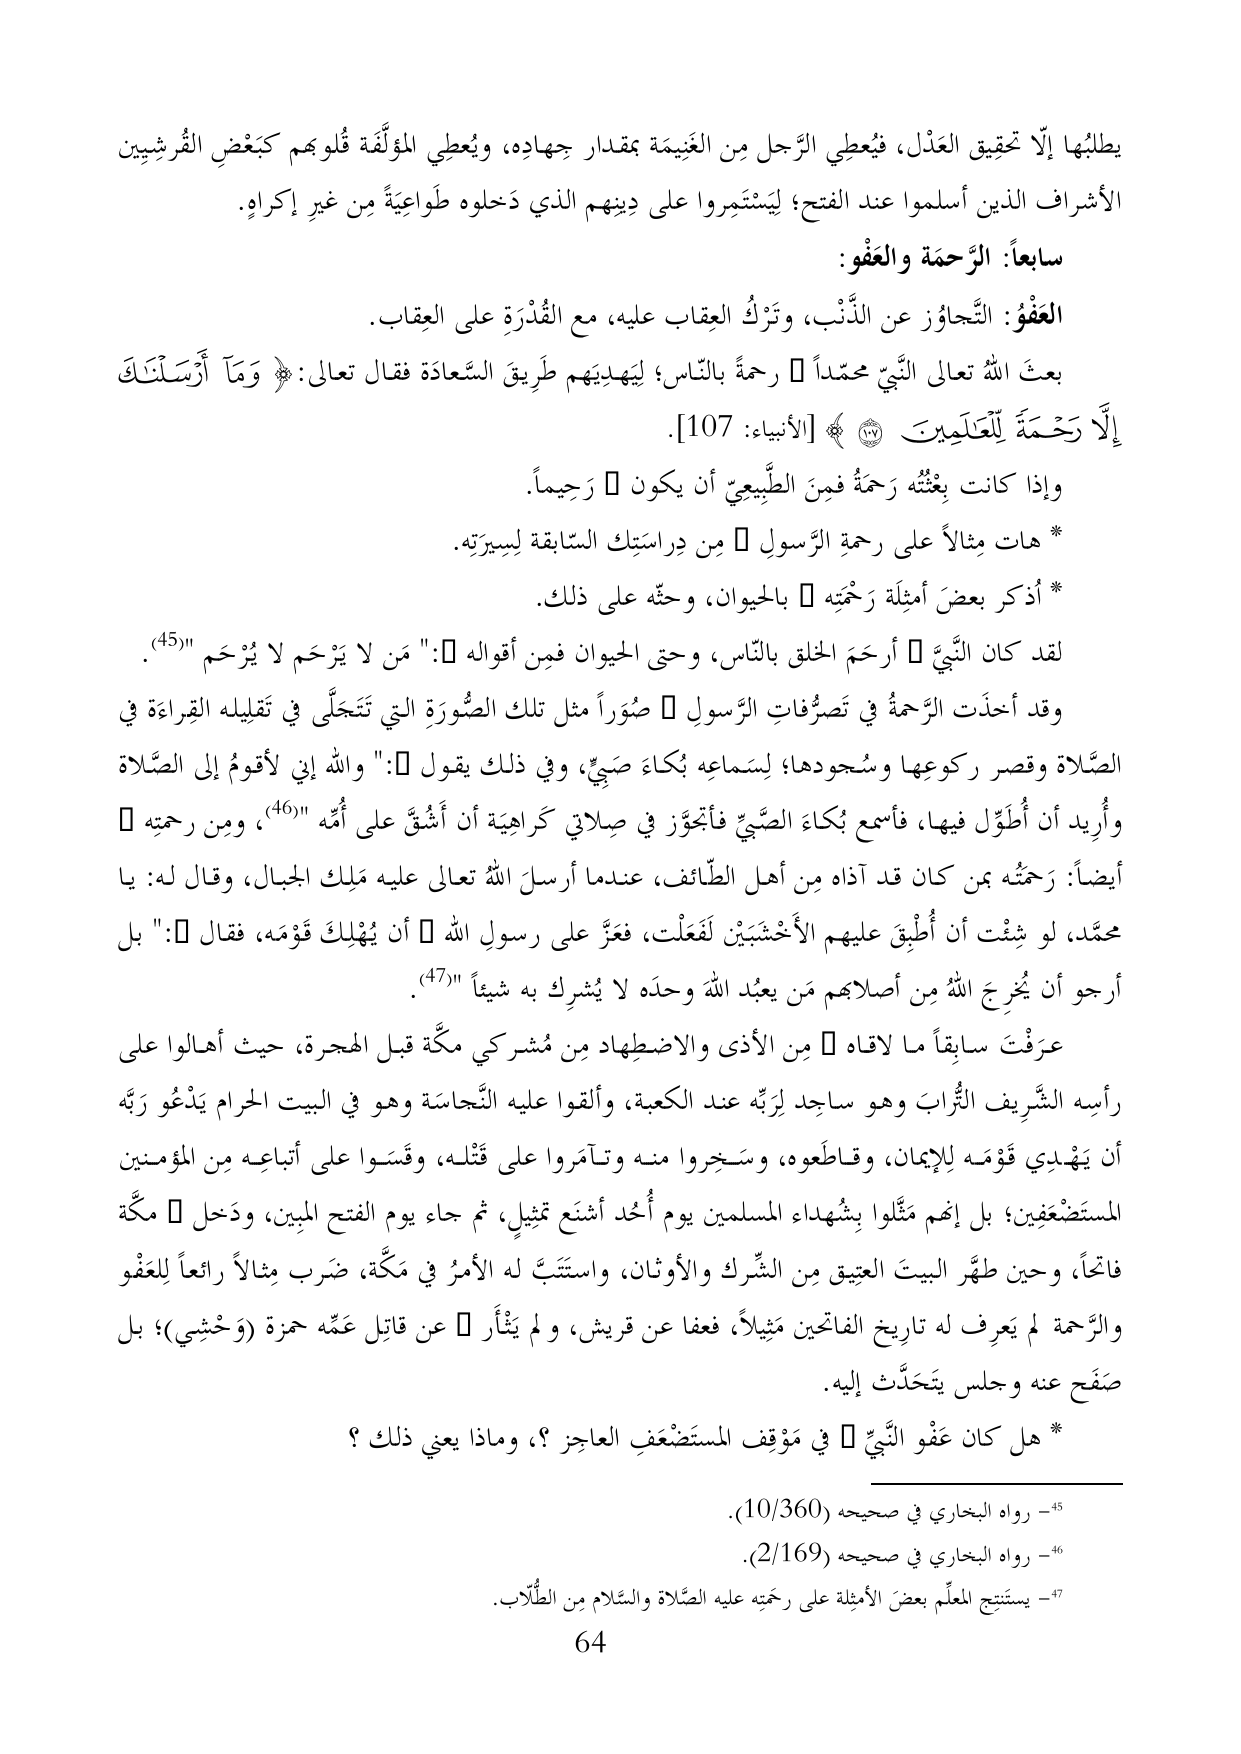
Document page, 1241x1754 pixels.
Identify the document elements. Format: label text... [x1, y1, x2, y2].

text عرَفْتَ سابِقاً ما لاقاه  مِن الأذى والاضطِهاد مِن مُشركي مكَّة قبل الهجرة، حيث أهالوا على رأسِه الشَّرِيف التُّرابَ وهو ساجِد لِرَبِّه عند الكعبة، وألقوا عليه النَّجاسَة وهو في البيت الحرام يَدْعُو رَبَّه أن يَهْدِي قَوْمَه لِلإيمان، وقاطَعوه، وسَخِروا منه وتآمَروا على قَتْله، وقَسَوا على أتباعِه مِن المؤمنين المستَضْعَفِين؛ بل إنهم مَثَّلوا بِشُهداء المسلمين يوم أُحُد أشنَع تمثِيلٍ، ثم جاء يوم الفتح المبِين، ودَخل  مكَّة فاتحاً، وحين طهَّر البيتَ العتِيق مِن الشِّرك والأوثان، واستَتَبَّ له الأمرُ في مَكَّة، ضَرب مِثالاً رائعاً لِلعَفْو والرَّحمة لم يَعرِف له تارِيخ الفاتحين مَثِيلاً، فعفا عن قريش، ولم يَثْأَر  عن قاتِل عَمِّه حمزة (وَحْشِي)؛ بل صَفَح عنه وجلس يتَحَدَّث إليه. [118, 1018, 1122, 1411]
text وإذا كانت بِعْثُتُه رَحمَةُ فمِنَ الطَّبِيعِيّ أن يكون  رَحِيماً. [118, 458, 1122, 514]
text * هل كان عَفْو النَّبيِّ  في مَوْقِف المستَضْعَفِ العاجِز ؟، وماذا يعني ذلك ؟ [118, 1411, 1122, 1467]
text بعثَ اللهُ تعالى النَّبيّ محمّداً  رحمةً بالنّاس؛ لِيَهدِيَهم طَرِيقَ السَّعادَة فقال تعالى: ﱡﭐ ﲀ ﲁ ﲂ ﲃ ﲄ ﲅ ﱠ [الأنبياء: 107]. [118, 345, 1122, 458]
text * اُذكر بعضَ أمثِلَة رَحْمَتِه  بالحيوان، وحثّه على ذلك. [118, 570, 1122, 626]
text العَفْوُ: التَّجاوُز عن الذَّنْب، وتَرْكُ العِقاب عليه، مع القُدْرَةِ على العِقاب. [118, 288, 1122, 345]
text سابعاً: الرَّحمَة والعَفْو: [118, 230, 1122, 288]
text وقد أخذَت الرَّحمةُ في تَصرُّفاتِ الرَّسولِ  صُوَراً مثل تلك الصُّورَةِ التي تَتَجَلَّى في تَقلِيله القِراءَة في الصَّلاة وقصر ركوعِها وسُجودها؛ لِسَماعِه بُكاءَ صَبِيٍّ، وفي ذلك يقول :" والله إني لأقومُ إلى الصَّلاة وأُرِيد أن أُطَوِّل فيها، فأسمع بُكاءَ الصَّبيِّ فأتجوَّز في صِلاتي كَراهِيَة أن أَشُقَّ على أُمِّه "()، ومِن رحمتِه  أيضاً: رَحمَتُه بمن كان قد آذاه مِن أهل الطّائف، عندما أرسلَ اللهُ تعالى عليه مَلِك الجبال، وقال له: يا محمَّد، لو شِئْت أن أُطْبِقَ عليهم الأَخْشَبَيْن لَفَعَلْت، فعَزَّ على رسولِ الله  أن يُهْلِكَ قَوْمَه، فقال :" بل أرجو أن يُخرِجَ اللهُ مِن أصلابهم مَن يعبُد اللهَ وحدَه لا يُشرِك به شيئاً "(). [118, 682, 1122, 1018]
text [118, 118, 1122, 230]
text * هات مِثالاً على رحمةِ الرَّسولِ  مِن دِراسَتِك السّابقة لِسِيرَتِه. [118, 514, 1122, 570]
text لقد كان النَّبيَّ  أرحَمَ الخلق بالنّاس، وحتى الحيوان فمِن أقواله :" مَن لا يَرْحَم لا يُرْحَم "(). [118, 626, 1122, 682]
